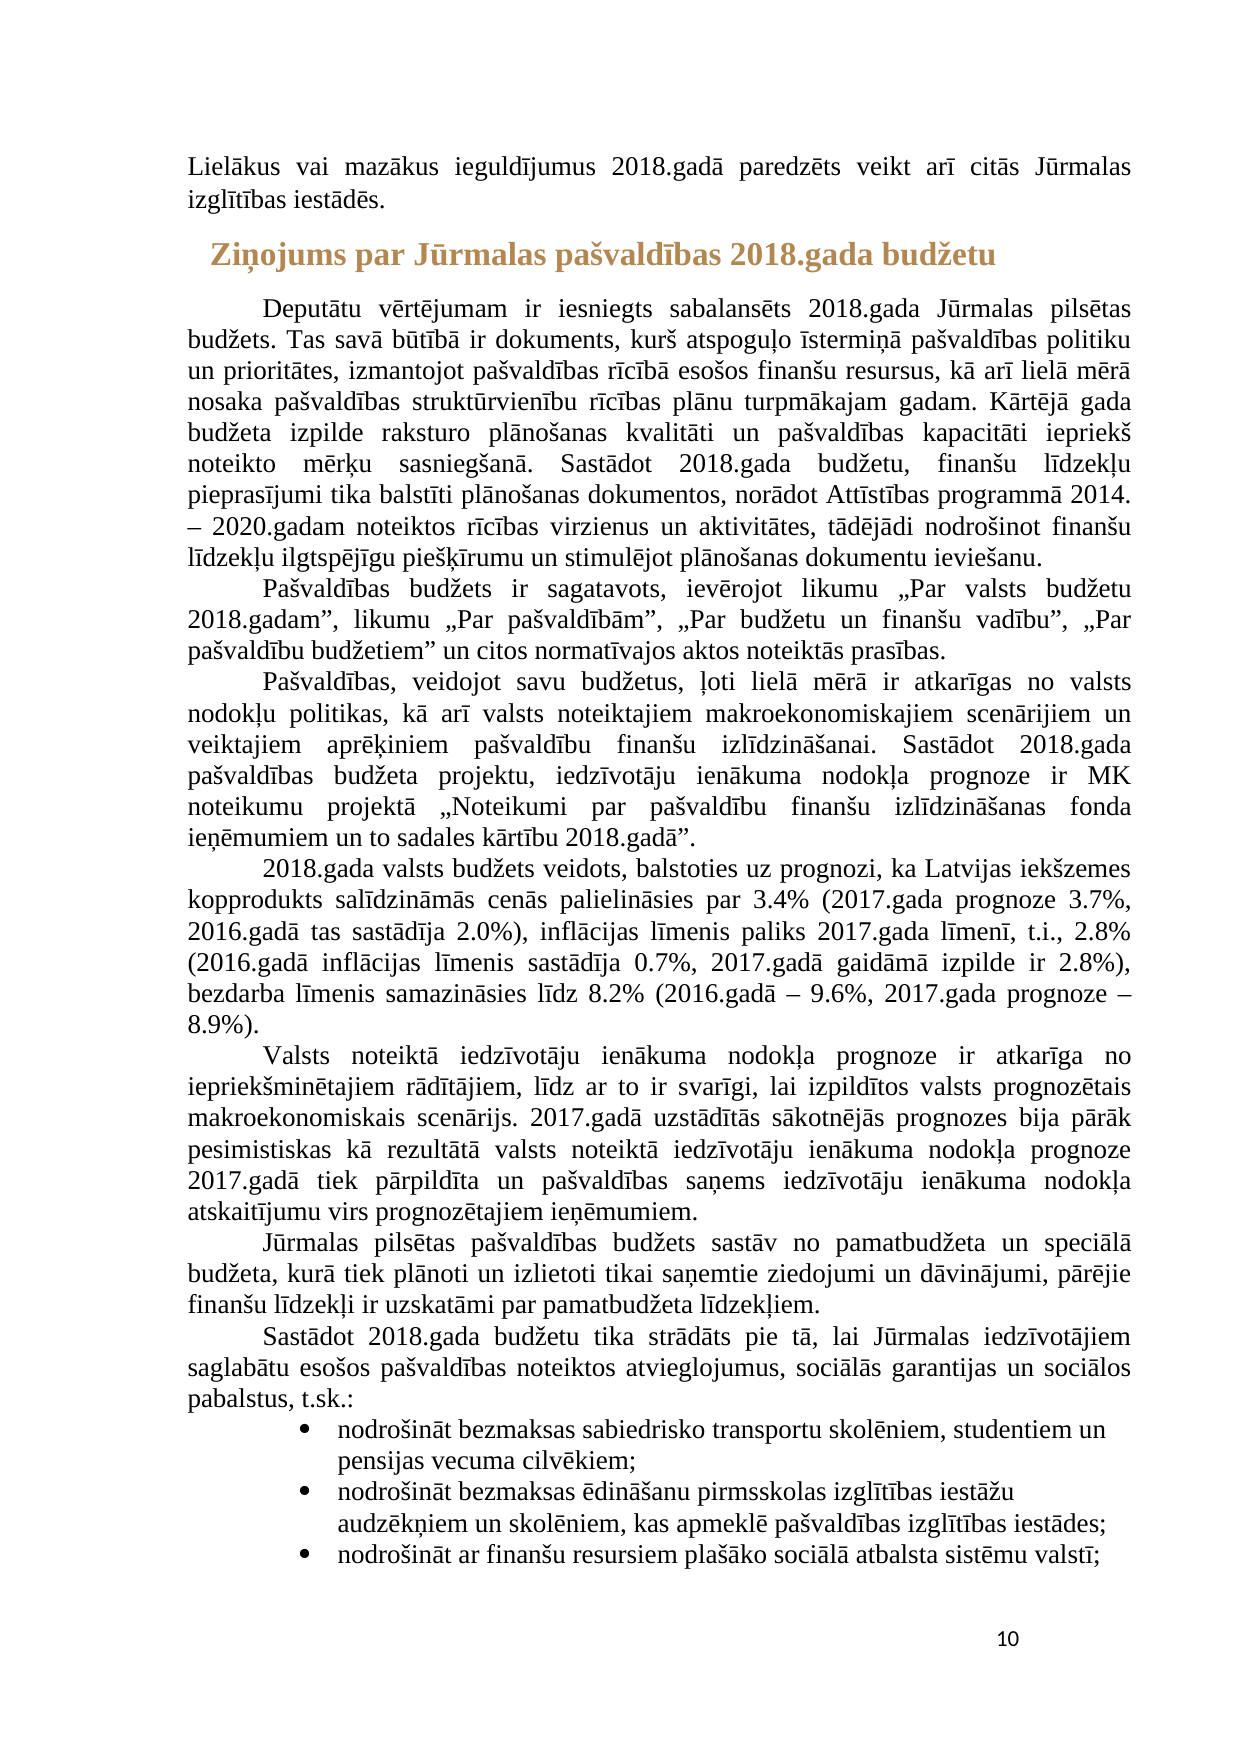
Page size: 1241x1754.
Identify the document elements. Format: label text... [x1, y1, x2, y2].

text Jūrmalas pilsētas pašvaldības budžets sastāv no pamatbudžeta un speciālā budžeta, kurā tiek plānoti un izlietoti tikai saņemtie ziedojumi un dāvinājumi, pārējie finanšu līdzekļi ir uzskatāmi par pamatbudžeta līdzekļiem. [187, 1226, 1132, 1319]
list nodrošināt bezmaksas ēdināšanu pirmsskolas izglītības iestāžu audzēkņiem un skolēniem, kas apmeklē pašvaldības izglītības iestādes; [300, 1475, 1132, 1538]
list nodrošināt bezmaksas sabiedrisko transportu skolēniem, studentiem un pensijas vecuma cilvēkiem; [300, 1413, 1132, 1475]
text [187, 150, 1132, 215]
text Pašvaldības, veidojot savu budžetus, ļoti lielā mērā ir atkarīgas no valsts nodokļu politikas, kā arī valsts noteiktajiem makroekonomiskajiem scenārijiem un veiktajiem aprēķiniem pašvaldību finanšu izlīdzināšanai. Sastādot 2018.gada pašvaldības budžeta projektu, iedzīvotāju ienākuma nodokļa prognoze ir MK noteikumu projektā „Noteikumi par pašvaldību finanšu izlīdzināšanas fonda ieņēmumiem un to sadales kārtību 2018.gadā”. [187, 666, 1132, 852]
text Sastādot 2018.gada budžetu tika strādāts pie tā, lai Jūrmalas iedzīvotājiem saglabātu esošos pašvaldības noteiktos atvieglojumus, sociālās garantijas un sociālos pabalstus, t.sk.: [187, 1319, 1132, 1413]
text Valsts noteiktā iedzīvotāju ienākuma nodokļa prognoze ir atkarīga no iepriekšminētajiem rādītājiem, līdz ar to ir svarīgi, lai izpildītos valsts prognozētais makroekonomiskais scenārijs. 2017.gadā uzstādītās sākotnējās prognozes bija pārāk pesimistiskas kā rezultātā valsts noteiktā iedzīvotāju ienākuma nodokļa prognoze 2017.gadā tiek pārpildīta un pašvaldības saņems iedzīvotāju ienākuma nodokļa atskaitījumu virs prognozētajiem ieņēmumiem. [187, 1039, 1132, 1226]
text Pašvaldības budžets ir sagatavots, ievērojot likumu „Par valsts budžetu 2018.gadam”, likumu „Par pašvaldībām”, „Par budžetu un finanšu vadību”, „Par pašvaldību budžetiem” un citos normatīvajos aktos noteiktās prasības. [187, 572, 1132, 666]
text Ziņojums par Jūrmalas pašvaldības 2018.gada budžetu [187, 234, 1019, 272]
list nodrošināt ar finanšu resursiem plašāko sociālā atbalsta sistēmu valstī; [300, 1538, 1132, 1569]
text Deputātu vērtējumam ir iesniegts sabalansēts 2018.gada Jūrmalas pilsētas budžets. Tas savā būtībā ir dokuments, kurš atspoguļo īstermiņā pašvaldības politiku un prioritātes, izmantojot pašvaldības rīcībā esošos finanšu resursus, kā arī lielā mērā nosaka pašvaldības struktūrvienību rīcības plānu turpmākajam gadam. Kārtējā gada budžeta izpilde raksturo plānošanas kvalitāti un pašvaldības kapacitāti iepriekš noteikto mērķu sasniegšanā. Sastādot 2018.gada budžetu, finanšu līdzekļu pieprasījumi tika balstīti plānošanas dokumentos, norādot Attīstības programmā 2014. – 2020.gadam noteiktos rīcības virzienus un aktivitātes, tādējādi nodrošinot finanšu līdzekļu ilgtspējīgu piešķīrumu un stimulējot plānošanas dokumentu ieviešanu. [187, 292, 1132, 572]
text 2018.gada valsts budžets veidots, balstoties uz prognozi, ka Latvijas iekšzemes kopprodukts salīdzināmās cenās palielināsies par 3.4% (2017.gada prognoze 3.7%, 2016.gadā tas sastādīja 2.0%), inflācijas līmenis paliks 2017.gada līmenī, t.i., 2.8% (2016.gadā inflācijas līmenis sastādīja 0.7%, 2017.gadā gaidāmā izpilde ir 2.8%), bezdarba līmenis samazināsies līdz 8.2% (2016.gadā – 9.6%, 2017.gada prognoze – 8.9%). [187, 852, 1132, 1039]
